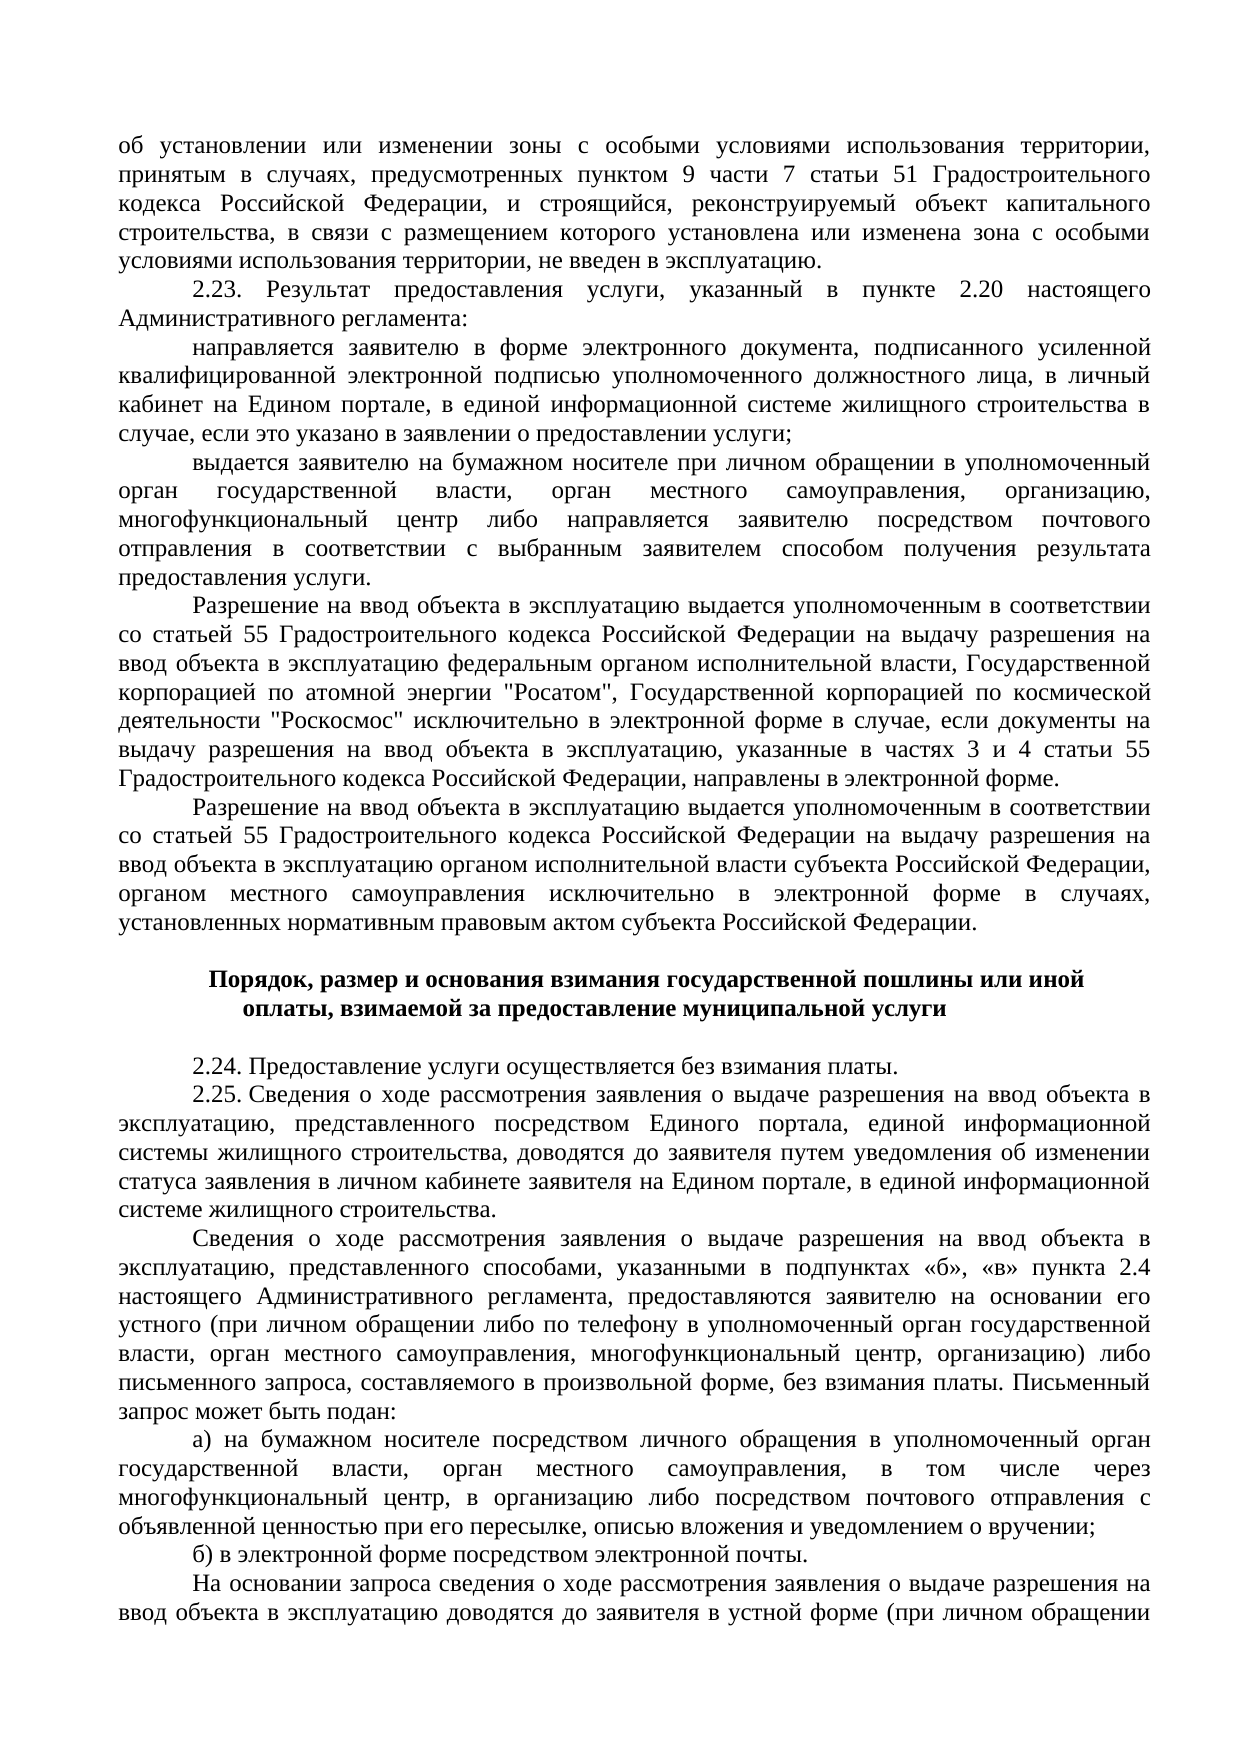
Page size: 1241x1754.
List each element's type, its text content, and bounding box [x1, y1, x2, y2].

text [118, 1568, 1152, 1626]
text Сведения о ходе рассмотрения заявления о выдаче разрешения на ввод объекта в эксплуатацию, представленного способами, указанными в подпунктах «б», «в» пункта 2.4 настоящего Административного регламента, предоставляются заявителю на основании его устного (при личном обращении либо по телефону в уполномоченный орган государственной власти, орган местного самоуправления, многофункциональный центр, организацию) либо письменного запроса, составляемого в произвольной форме, без взимания платы. Письменный запрос может быть подан: [118, 1223, 1152, 1424]
text направляется заявителю в форме электронного документа, подписанного усиленной квалифицированной электронной подписью уполномоченного должностного лица, в личный кабинет на Едином портале, в единой информационной системе жилищного строительства в случае, если это указано в заявлении о предоставлении услуги; [118, 332, 1152, 447]
text Разрешение на ввод объекта в эксплуатацию выдается уполномоченным в соответствии со статьей 55 Градостроительного кодекса Российской Федерации на выдачу разрешения на ввод объекта в эксплуатацию органом исполнительной власти субъекта Российской Федерации, органом местного самоуправления исключительно в электронной форме в случаях, установленных нормативным правовым актом субъекта Российской Федерации. [118, 792, 1152, 936]
text а) на бумажном носителе посредством личного обращения в уполномоченный орган государственной власти, орган местного самоуправления, в том числе через многофункциональный центр, в организацию либо посредством почтового отправления с объявленной ценностью при его пересылке, описью вложения и уведомлением о вручении; [118, 1424, 1152, 1539]
text выдается заявителю на бумажном носителе при личном обращении в уполномоченный орган государственной власти, орган местного самоуправления, организацию, многофункциональный центр либо направляется заявителю посредством почтового отправления в соответствии с выбранным заявителем способом получения результата предоставления услуги. [118, 447, 1152, 591]
text Разрешение на ввод объекта в эксплуатацию выдается уполномоченным в соответствии со статьей 55 Градостроительного кодекса Российской Федерации на выдачу разрешения на ввод объекта в эксплуатацию федеральным органом исполнительной власти, Государственной корпорацией по атомной энергии "Росатом", Государственной корпорацией по космической деятельности "Роскосмос" исключительно в электронной форме в случае, если документы на выдачу разрешения на ввод объекта в эксплуатацию, указанные в частях 3 и 4 статьи 55 Градостроительного кодекса Российской Федерации, направлены в электронной форме. [118, 591, 1152, 792]
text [118, 131, 1152, 274]
text 2.24. Предоставление услуги осуществляется без взимания платы. [118, 1051, 1152, 1079]
subtitle Порядок, размер и основания взимания государственной пошлины или иной оплаты, взимаемой за предоставление муниципальной услуги [208, 964, 1152, 1022]
text 2.25. Сведения о ходе рассмотрения заявления о выдаче разрешения на ввод объекта в эксплуатацию, представленного посредством Единого портала, единой информационной системы жилищного строительства, доводятся до заявителя путем уведомления об изменении статуса заявления в личном кабинете заявителя на Едином портале, в единой информационной системе жилищного строительства. [118, 1079, 1152, 1223]
text 2.23. Результат предоставления услуги, указанный в пункте 2.20 настоящего Административного регламента: [118, 274, 1152, 332]
text б) в электронной форме посредством электронной почты. [118, 1539, 1152, 1568]
